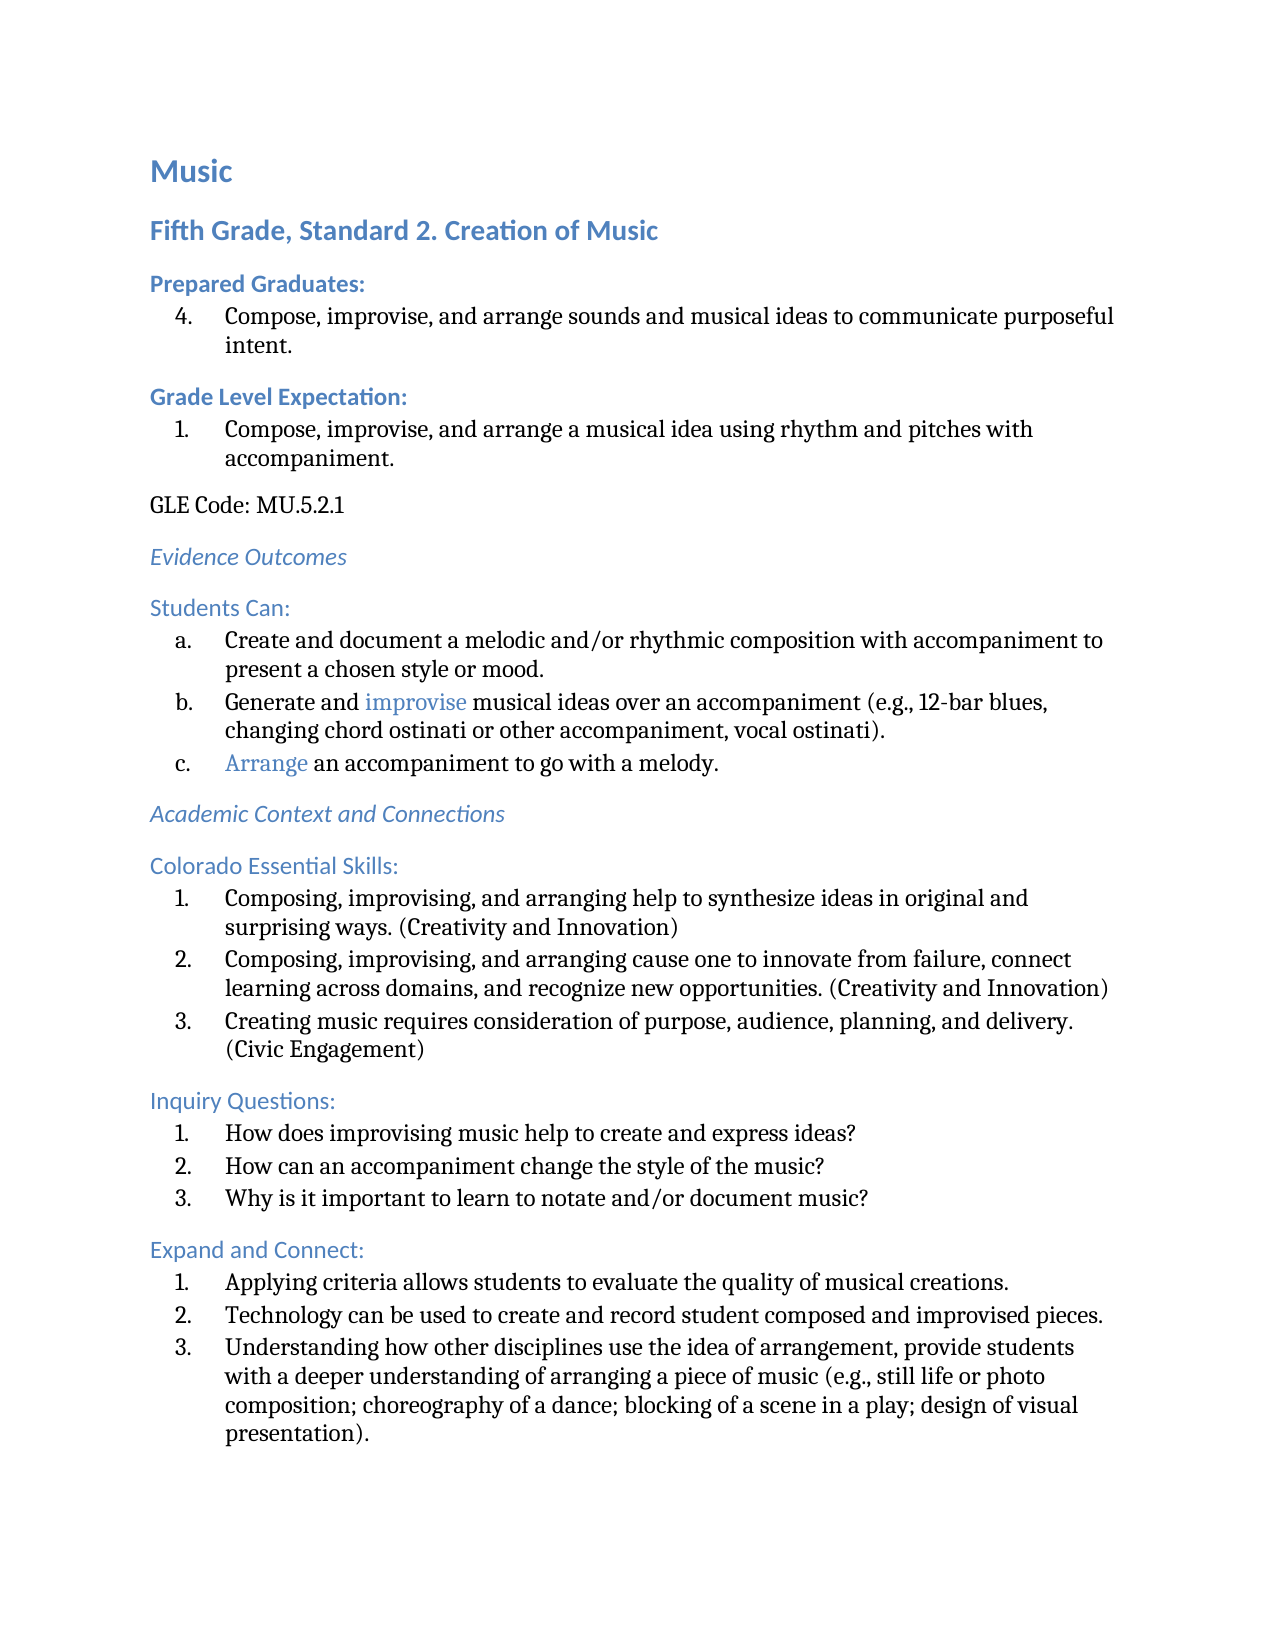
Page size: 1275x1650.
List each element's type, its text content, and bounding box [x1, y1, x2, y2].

subtitle Prepared Graduates: [150, 268, 1125, 298]
subtitle Grade Level Expectation: [150, 381, 1125, 411]
list Composing, improvising, and arranging cause one to innovate from failure, connect learning across domains, and recognize new opportunities. (Creativity and Innovation) [175, 945, 1125, 1003]
text GLE Code: MU.5.2.1 [150, 491, 1125, 520]
subtitle Expand and Connect: [150, 1234, 1125, 1264]
list Applying criteria allows students to evaluate the quality of musical creations. [175, 1268, 1125, 1297]
list Create and document a melodic and/or rhythmic composition with accompaniment to present a chosen style or mood. [175, 626, 1125, 684]
subtitle Students Can: [150, 592, 1125, 623]
list Generate and improvise musical ideas over an accompaniment (e.g., 12-bar blues, changing chord ostinati or other accompaniment, vocal ostinati). [175, 688, 1125, 745]
list Composing, improvising, and arranging help to synthesize ideas in original and surprising ways. (Creativity and Innovation) [175, 884, 1125, 942]
list Why is it important to learn to notate and/or document music? [175, 1184, 1125, 1213]
subtitle Evidence Outcomes [150, 541, 1125, 571]
list How can an accompaniment change the style of the music? [175, 1152, 1125, 1180]
subtitle Colorado Essential Skills: [150, 850, 1125, 880]
list Compose, improvise, and arrange sounds and musical ideas to communicate purposeful intent. [175, 302, 1125, 360]
list Arrange an accompaniment to go with a melody. [175, 749, 1125, 778]
subtitle Inquiry Questions: [150, 1085, 1125, 1115]
list Creating music requires consideration of purpose, audience, planning, and delivery. (Civic Engagement) [175, 1007, 1125, 1064]
list Technology can be used to create and record student composed and improvised pieces. [175, 1301, 1125, 1329]
subtitle Music [150, 150, 1125, 191]
list Compose, improvise, and arrange a musical idea using rhythm and pitches with accompaniment. [175, 415, 1125, 472]
subtitle Academic Context and Connections [150, 798, 1125, 829]
subtitle Fifth Grade, Standard 2. Creation of Music [150, 212, 1125, 247]
list Understanding how other disciplines use the idea of arrangement, provide students with a deeper understanding of arranging a piece of music (e.g., still life or photo composition; choreography of a dance; blocking of a scene in a play; design of visual presentation). [175, 1333, 1125, 1448]
list How does improvising music help to create and express ideas? [175, 1119, 1125, 1148]
